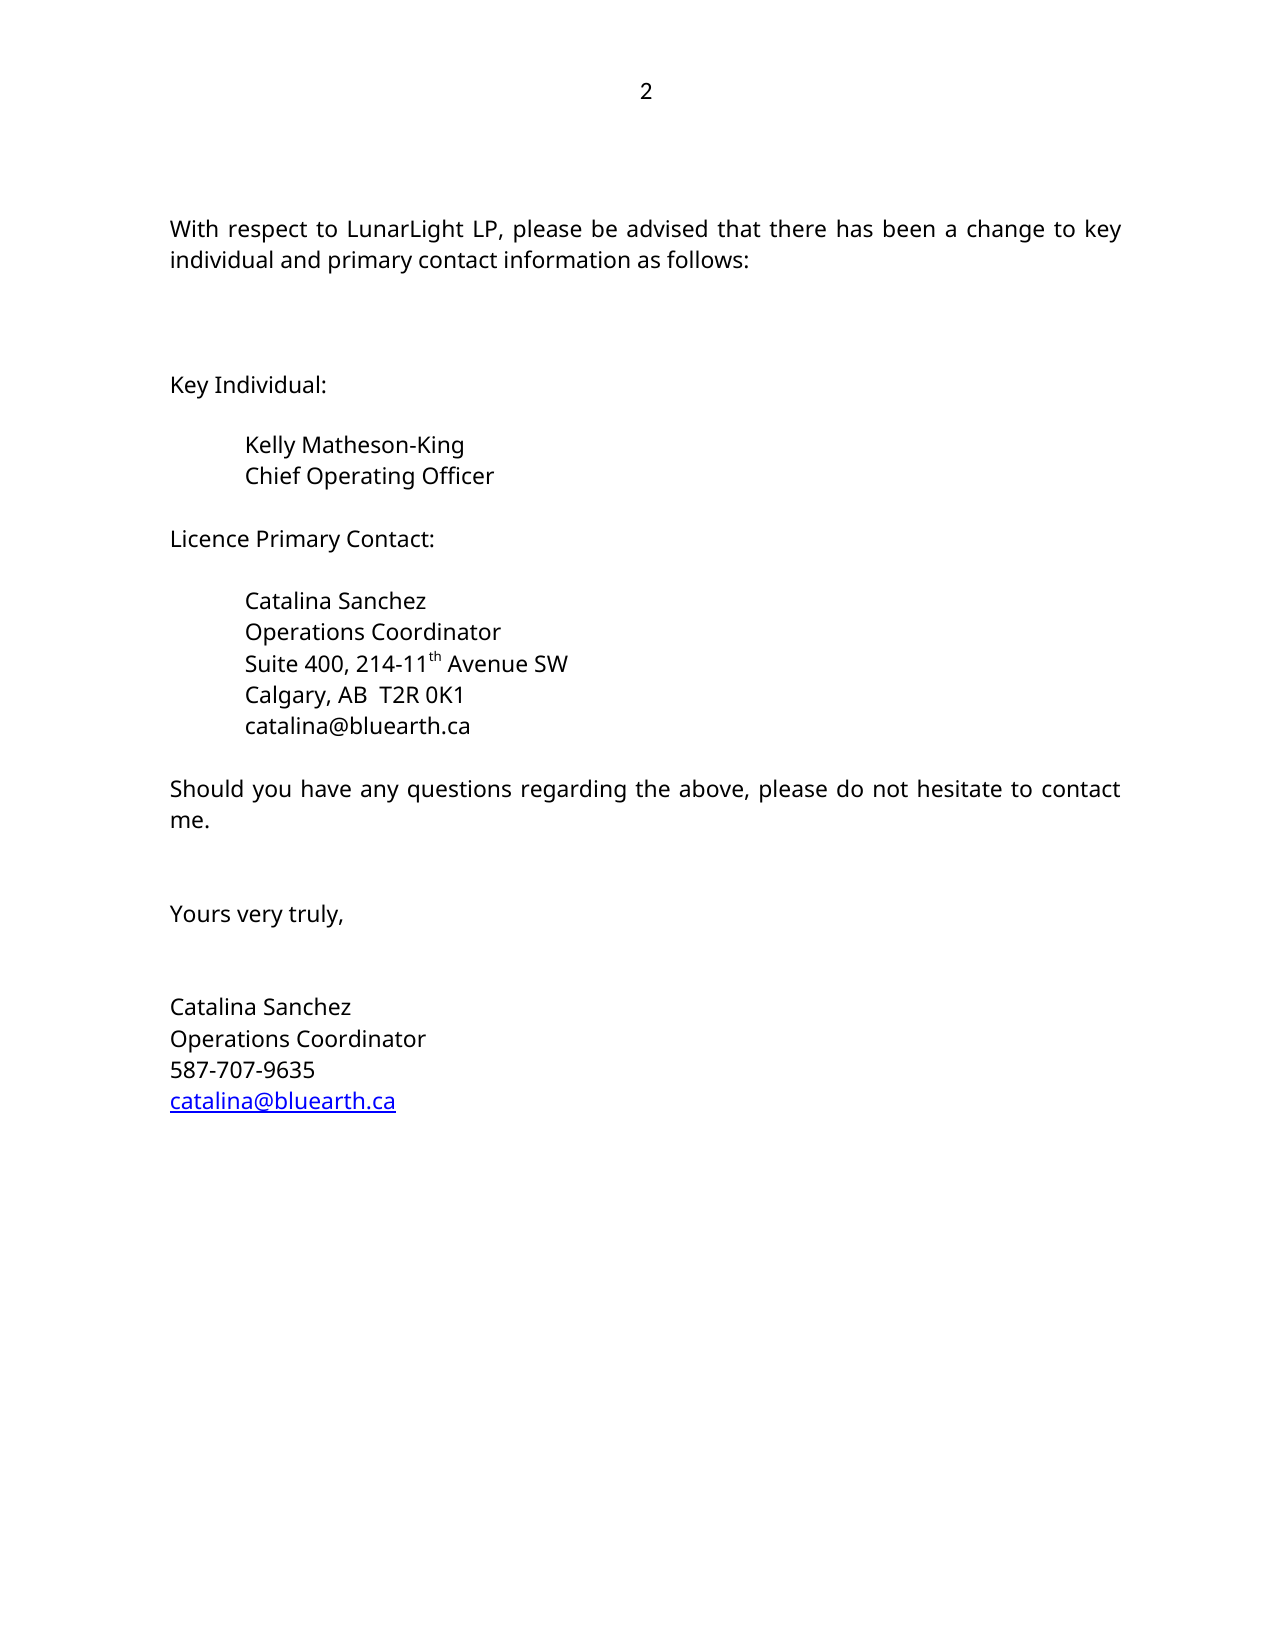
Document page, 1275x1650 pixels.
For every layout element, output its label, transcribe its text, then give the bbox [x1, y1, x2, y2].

text With respect to LunarLight LP, please be advised that there has been a change to key individual and primary contact information as follows: [169, 213, 1122, 276]
text catalina@bluearth.ca [169, 1085, 1122, 1116]
text Suite 400, 214-11th Avenue SW [169, 647, 1122, 679]
text Operations Coordinator [169, 1022, 1122, 1054]
text Yours very truly, [169, 897, 1122, 929]
text Key Individual: [169, 369, 1122, 401]
text 587-707-9635 [169, 1054, 1122, 1085]
text Catalina Sanchez [169, 991, 1122, 1022]
text Calgary, AB T2R 0K1 [169, 679, 1122, 710]
text Kelly Matheson-King [169, 429, 1122, 460]
text Licence Primary Contact: [169, 522, 1122, 554]
text Should you have any questions regarding the above, please do not hesitate to contact me. [169, 772, 1122, 835]
text catalina@bluearth.ca [169, 710, 1122, 741]
text Chief Operating Officer [169, 460, 1122, 491]
text Operations Coordinator [169, 616, 1122, 647]
text Catalina Sanchez [169, 585, 1122, 616]
